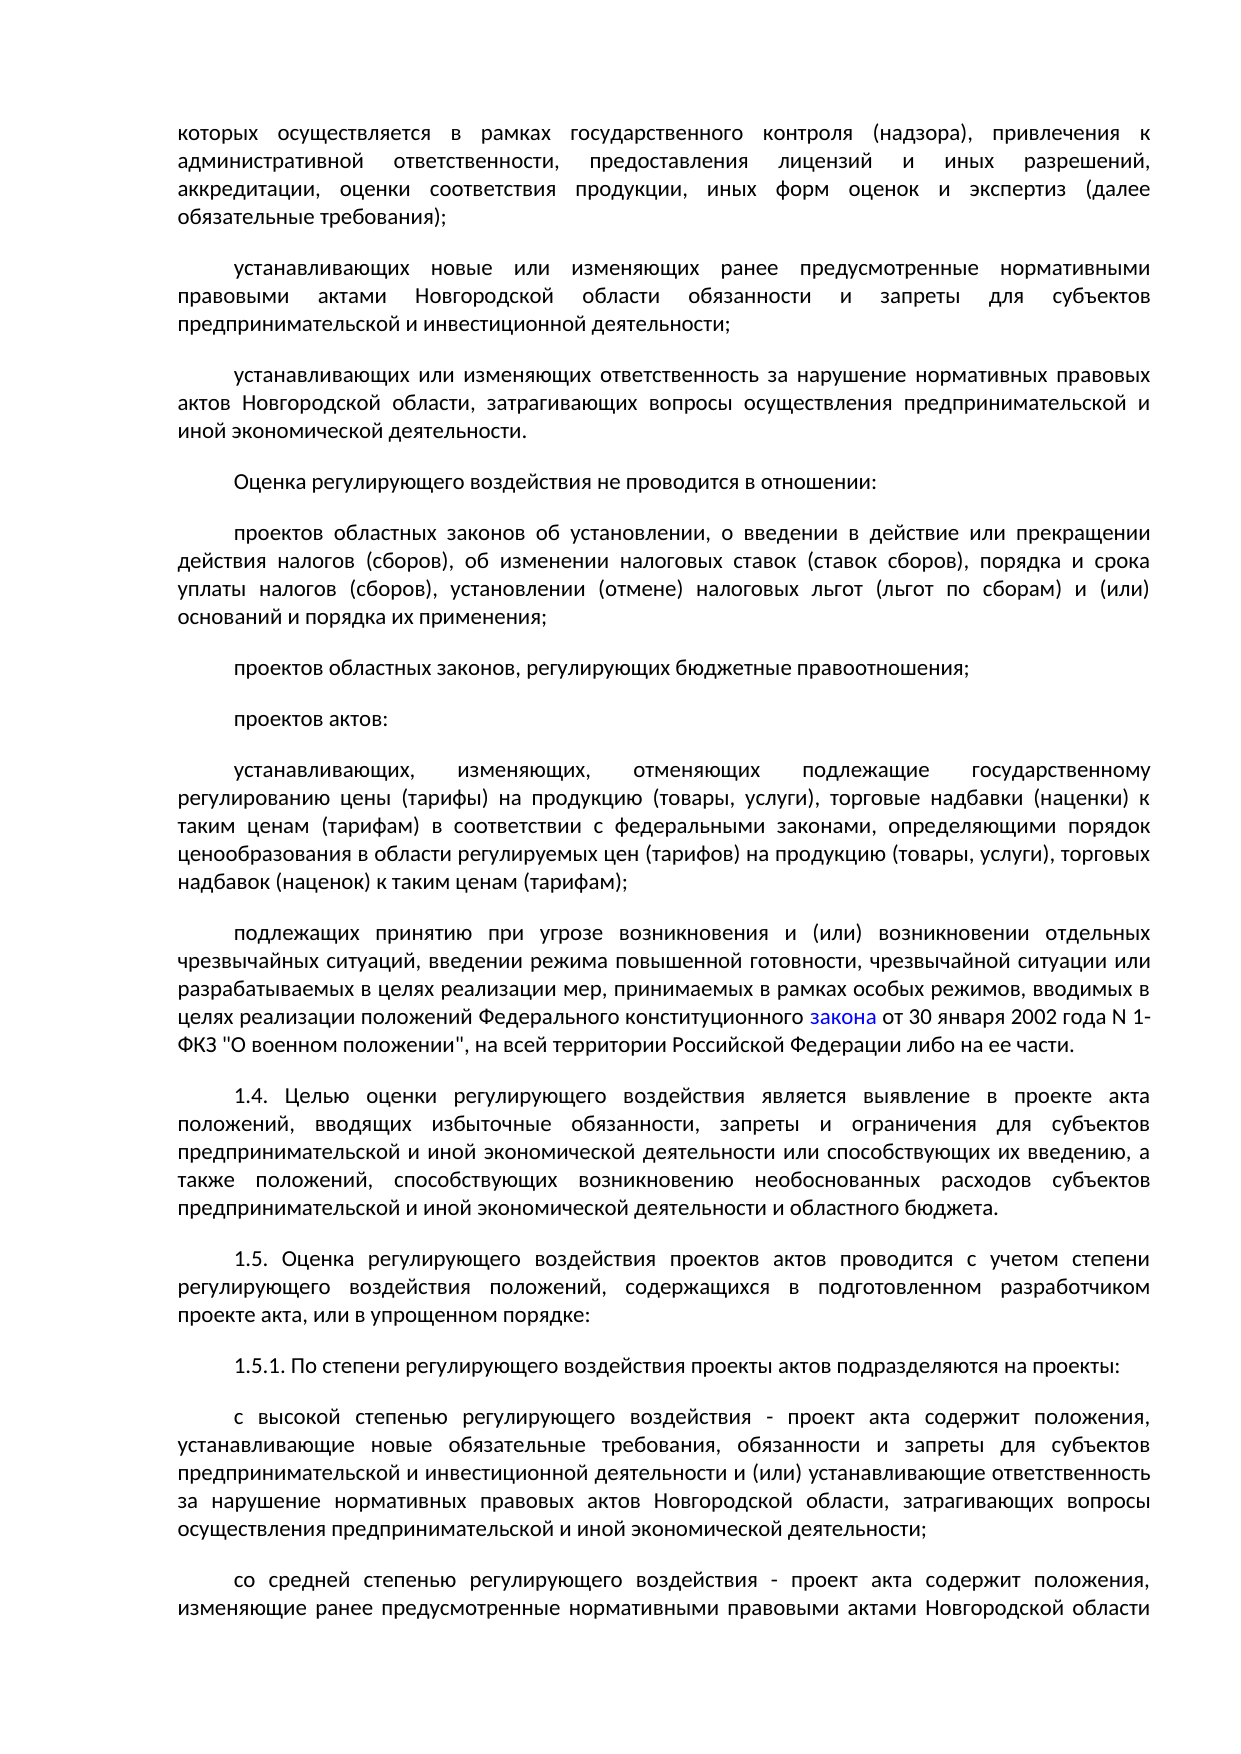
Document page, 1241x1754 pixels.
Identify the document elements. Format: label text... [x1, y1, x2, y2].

text устанавливающих, изменяющих, отменяющих подлежащие государственному регулированию цены (тарифы) на продукцию (товары, услуги), торговые надбавки (наценки) к таким ценам (тарифам) в соответствии с федеральными законами, определяющими порядок ценообразования в области регулируемых цен (тарифов) на продукцию (товары, услуги), торговых надбавок (наценок) к таким ценам (тарифам); [177, 755, 1152, 895]
text с высокой степенью регулирующего воздействия - проект акта содержит положения, устанавливающие новые обязательные требования, обязанности и запреты для субъектов предпринимательской и инвестиционной деятельности и (или) устанавливающие ответственность за нарушение нормативных правовых актов Новгородской области, затрагивающих вопросы осуществления предпринимательской и иной экономической деятельности; [177, 1402, 1152, 1542]
text 1.5.1. По степени регулирующего воздействия проекты актов подразделяются на проекты: [177, 1351, 1152, 1379]
text проектов актов: [177, 704, 1152, 732]
text Оценка регулирующего воздействия не проводится в отношении: [177, 467, 1152, 495]
text 1.4. Целью оценки регулирующего воздействия является выявление в проекте акта положений, вводящих избыточные обязанности, запреты и ограничения для субъектов предпринимательской и иной экономической деятельности или способствующих их введению, а также положений, способствующих возникновению необоснованных расходов субъектов предпринимательской и иной экономической деятельности и областного бюджета. [177, 1081, 1152, 1221]
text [177, 118, 1152, 230]
text 1.5. Оценка регулирующего воздействия проектов актов проводится с учетом степени регулирующего воздействия положений, содержащихся в подготовленном разработчиком проекте акта, или в упрощенном порядке: [177, 1244, 1152, 1328]
text устанавливающих новые или изменяющих ранее предусмотренные нормативными правовыми актами Новгородской области обязанности и запреты для субъектов предпринимательской и инвестиционной деятельности; [177, 253, 1152, 337]
text устанавливающих или изменяющих ответственность за нарушение нормативных правовых актов Новгородской области, затрагивающих вопросы осуществления предпринимательской и иной экономической деятельности. [177, 360, 1152, 444]
text подлежащих принятию при угрозе возникновения и (или) возникновении отдельных чрезвычайных ситуаций, введении режима повышенной готовности, чрезвычайной ситуации или разрабатываемых в целях реализации мер, принимаемых в рамках особых режимов, вводимых в целях реализации положений Федерального конституционного закона от 30 января 2002 года N 1-ФКЗ "О военном положении", на всей территории Российской Федерации либо на ее части. [177, 918, 1152, 1058]
text проектов областных законов, регулирующих бюджетные правоотношения; [177, 653, 1152, 681]
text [177, 1565, 1152, 1621]
text проектов областных законов об установлении, о введении в действие или прекращении действия налогов (сборов), об изменении налоговых ставок (ставок сборов), порядка и срока уплаты налогов (сборов), установлении (отмене) налоговых льгот (льгот по сборам) и (или) оснований и порядка их применения; [177, 518, 1152, 630]
